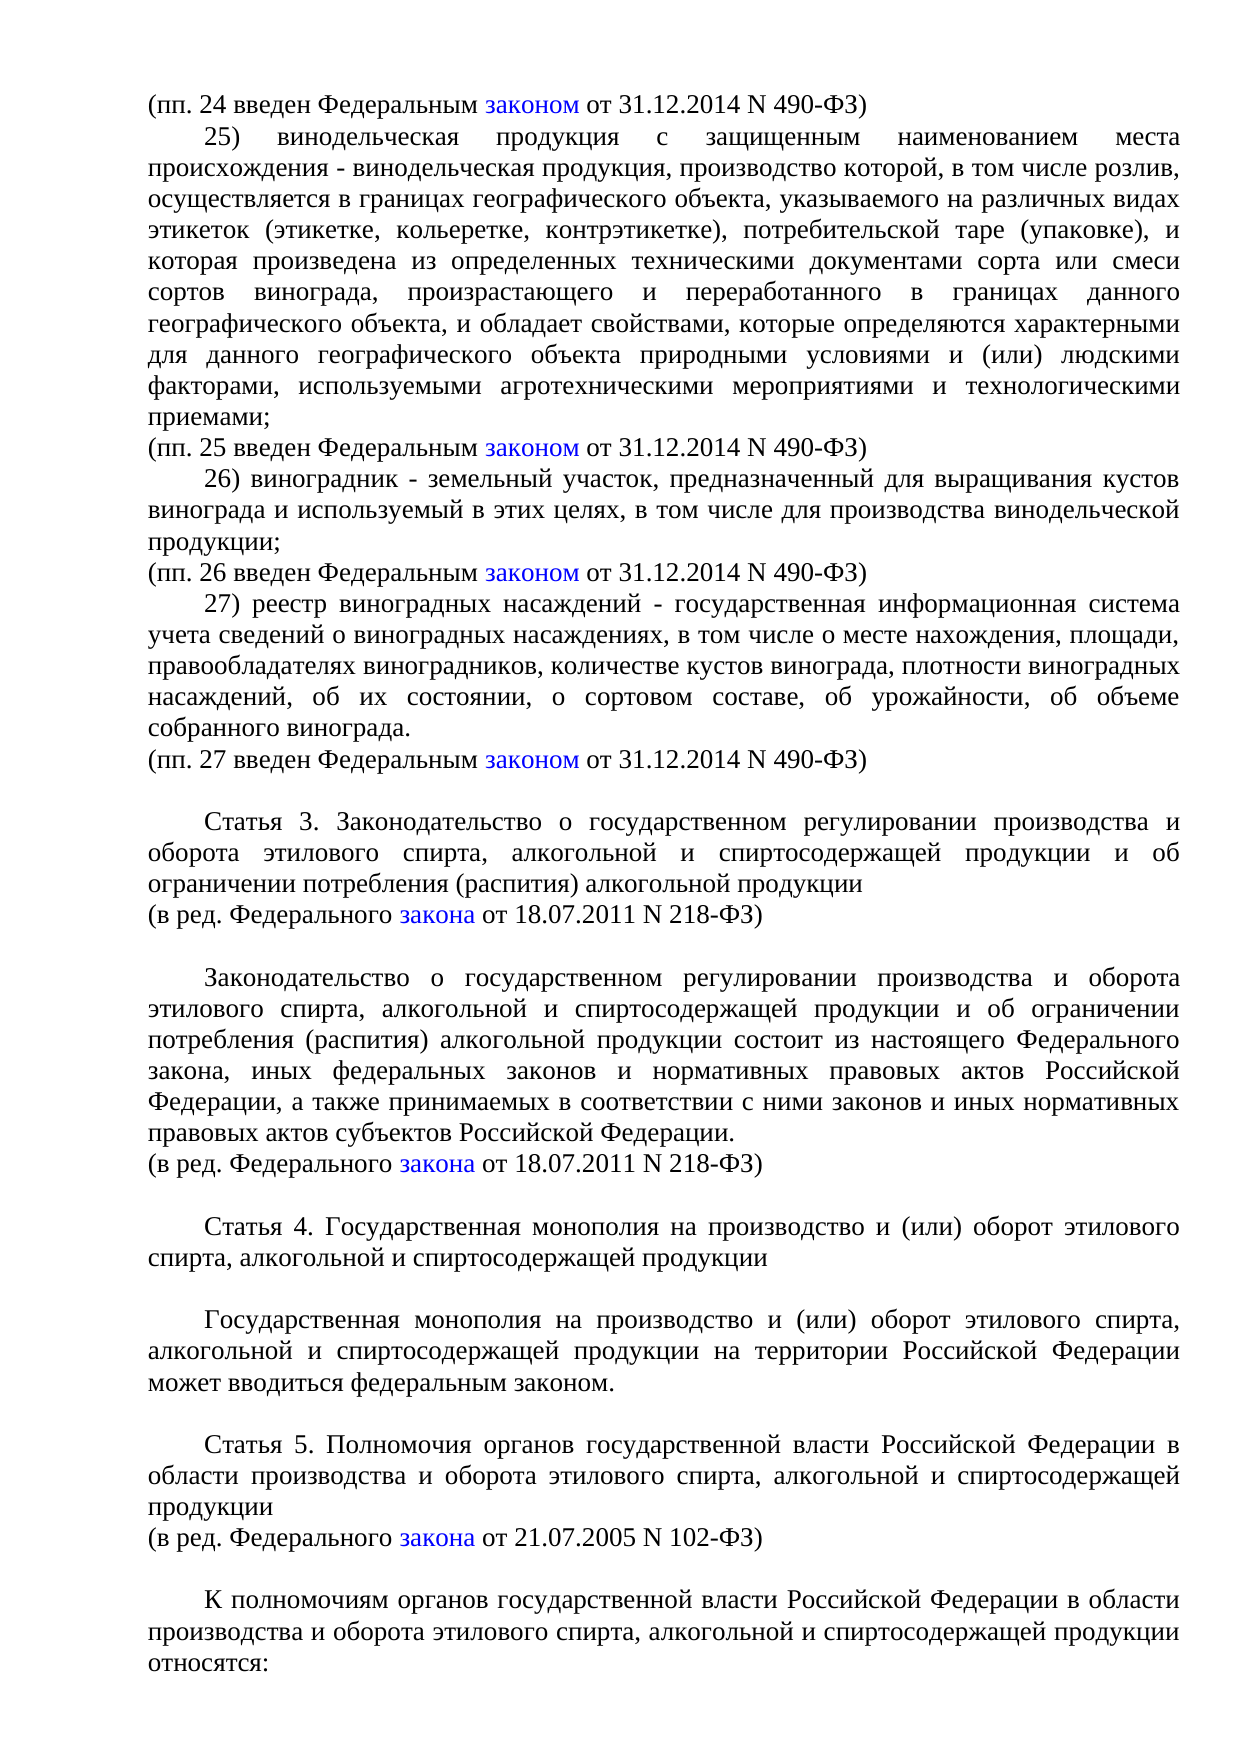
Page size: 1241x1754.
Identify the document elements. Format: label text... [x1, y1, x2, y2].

text Статья 5. Полномочия органов государственной власти Российской Федерации в области производства и оборота этилового спирта, алкогольной и спиртосодержащей продукции [148, 1428, 1181, 1521]
text 26) виноградник - земельный участок, предназначенный для выращивания кустов винограда и используемый в этих целях, в том числе для производства винодельческой продукции; [148, 462, 1181, 556]
text Статья 4. Государственная монополия на производство и (или) оборот этилового спирта, алкогольной и спиртосодержащей продукции [148, 1210, 1181, 1272]
text (пп. 26 введен Федеральным законом от 31.12.2014 N 490-ФЗ) [148, 556, 1181, 587]
text Законодательство о государственном регулировании производства и оборота этилового спирта, алкогольной и спиртосодержащей продукции и об ограничении потребления (распития) алкогольной продукции состоит из настоящего Федерального закона, иных федеральных законов и нормативных правовых актов Российской Федерации, а также принимаемых в соответствии с ними законов и иных нормативных правовых актов субъектов Российской Федерации. [148, 961, 1181, 1148]
text К полномочиям органов государственной власти Российской Федерации в области производства и оборота этилового спирта, алкогольной и спиртосодержащей продукции относятся: [148, 1584, 1181, 1677]
text 25) винодельческая продукция с защищенным наименованием места происхождения - винодельческая продукция, производство которой, в том числе розлив, осуществляется в границах географического объекта, указываемого на различных видах этикеток (этикетке, кольеретке, контрэтикетке), потребительской таре (упаковке), и которая произведена из определенных техническими документами сорта или смеси сортов винограда, произрастающего и переработанного в границах данного географического объекта, и обладает свойствами, которые определяются характерными для данного географического объекта природными условиями и (или) людскими факторами, используемыми агротехническими мероприятиями и технологическими приемами; [148, 120, 1181, 431]
text Статья 3. Законодательство о государственном регулировании производства и оборота этилового спирта, алкогольной и спиртосодержащей продукции и об ограничении потребления (распития) алкогольной продукции [148, 805, 1181, 898]
text (пп. 24 введен Федеральным законом от 31.12.2014 N 490-ФЗ) [148, 89, 1181, 120]
text (пп. 27 введен Федеральным законом от 31.12.2014 N 490-ФЗ) [148, 743, 1181, 774]
text Государственная монополия на производство и (или) оборот этилового спирта, алкогольной и спиртосодержащей продукции на территории Российской Федерации может вводиться федеральным законом. [148, 1303, 1181, 1397]
text (в ред. Федерального закона от 18.07.2011 N 218-ФЗ) [148, 898, 1181, 929]
text 27) реестр виноградных насаждений - государственная информационная система учета сведений о виноградных насаждениях, в том числе о месте нахождения, площади, правообладателях виноградников, количестве кустов винограда, плотности виноградных насаждений, об их состоянии, о сортовом составе, об урожайности, об объеме собранного винограда. [148, 587, 1181, 743]
text (в ред. Федерального закона от 21.07.2005 N 102-ФЗ) [148, 1521, 1181, 1552]
text (пп. 25 введен Федеральным законом от 31.12.2014 N 490-ФЗ) [148, 431, 1181, 462]
text (в ред. Федерального закона от 18.07.2011 N 218-ФЗ) [148, 1148, 1181, 1179]
